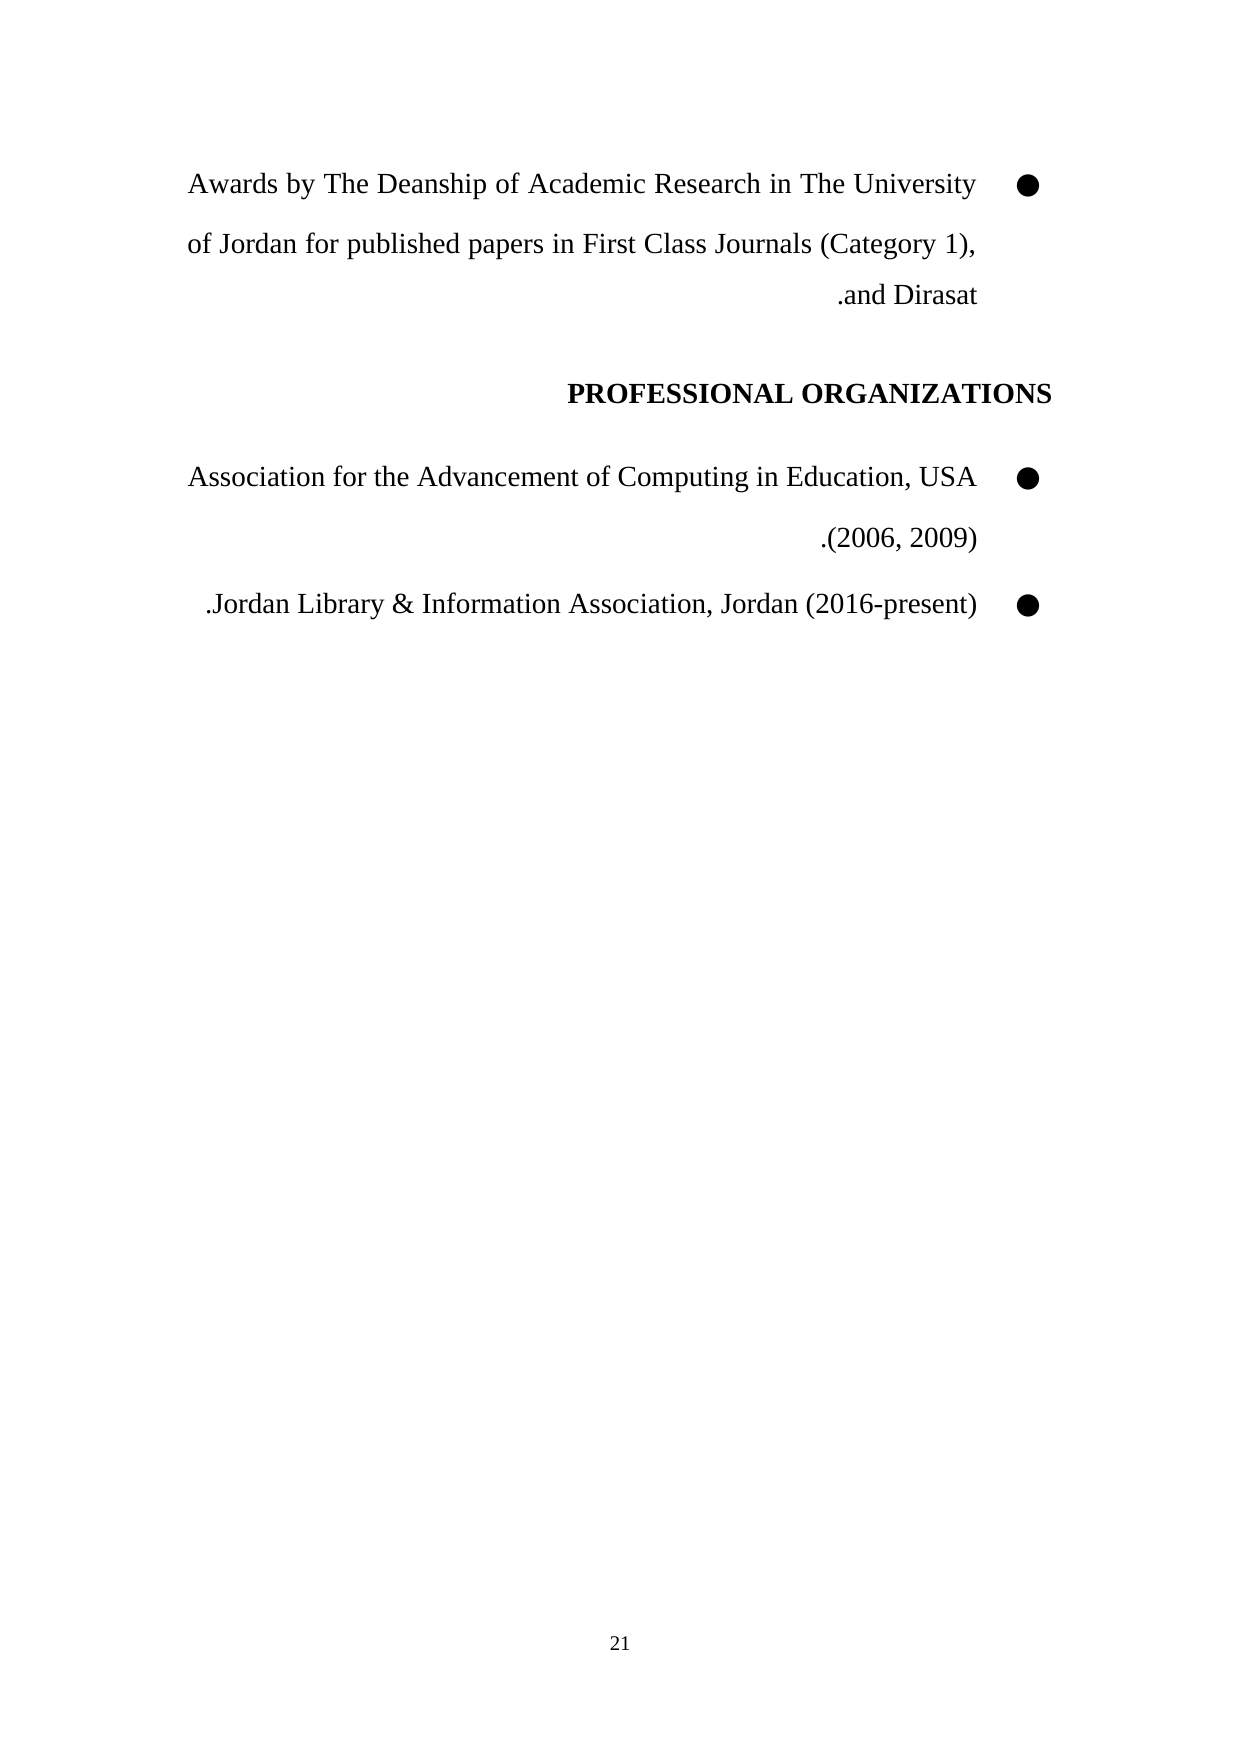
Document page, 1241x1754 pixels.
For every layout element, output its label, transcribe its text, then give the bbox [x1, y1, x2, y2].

text PROFESSIONAL ORGANIZATIONS [187, 377, 1053, 410]
list Awards by The Deanship of Academic Research in The University of Jordan for published papers in First Class Journals (Category 1), and Dirasat. [187, 150, 1015, 310]
list Association for the Advancement of Computing in Education, USA (2006, 2009). [187, 444, 1015, 554]
list Jordan Library & Information Association, Jordan (2016-present). [187, 571, 1015, 630]
